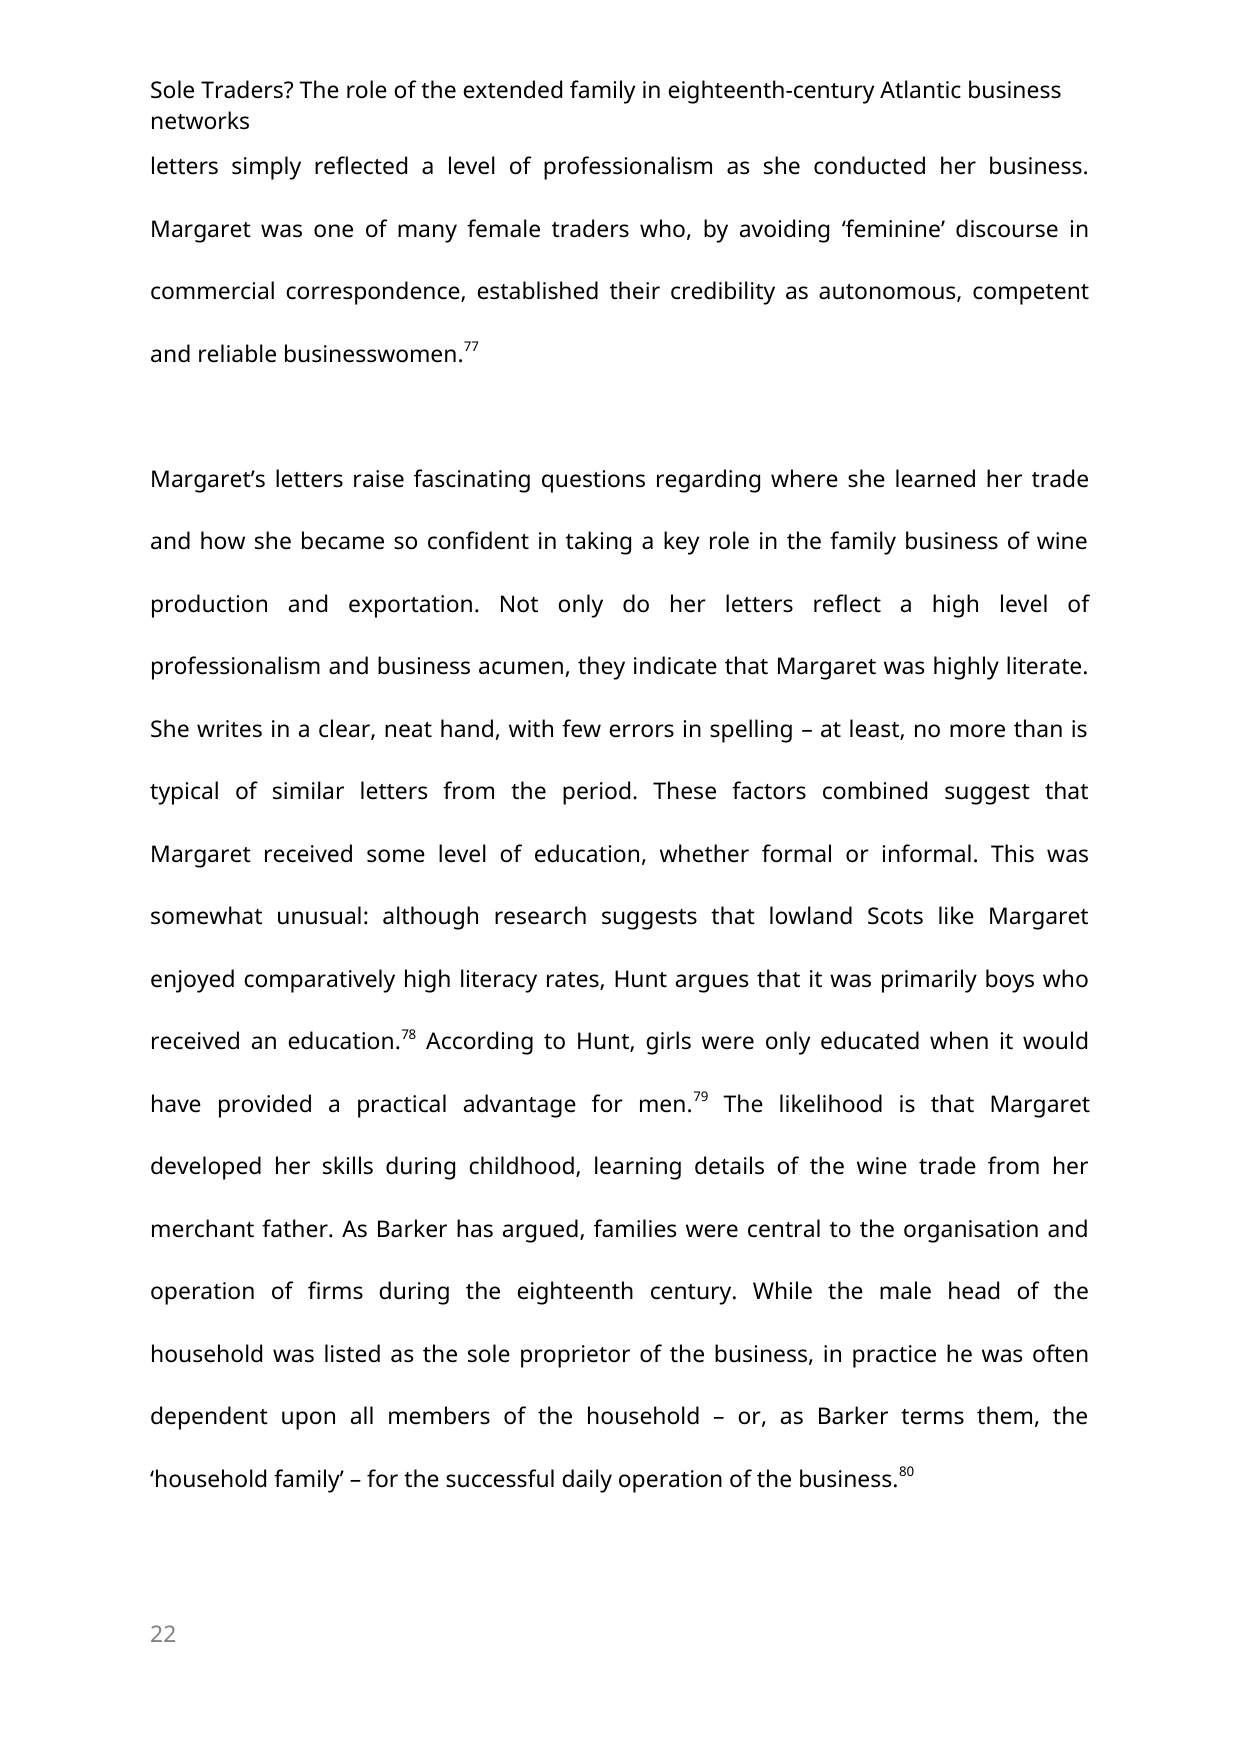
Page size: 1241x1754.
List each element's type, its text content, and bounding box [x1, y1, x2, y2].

text Margaret’s letters raise fascinating questions regarding where she learned her trade and how she became so confident in taking a key role in the family business of wine production and exportation. Not only do her letters reflect a high level of professionalism and business acumen, they indicate that Margaret was highly literate. She writes in a clear, neat hand, with few errors in spelling – at least, no more than is typical of similar letters from the period. These factors combined suggest that Margaret received some level of education, whether formal or informal. This was somewhat unusual: although research suggests that lowland Scots like Margaret enjoyed comparatively high literacy rates, Hunt argues that it was primarily boys who received an education. According to Hunt, girls were only educated when it would have provided a practical advantage for men. The likelihood is that Margaret developed her skills during childhood, learning details of the wine trade from her merchant father. As Barker has argued, families were central to the organisation and operation of firms during the eighteenth century. While the male head of the household was listed as the sole proprietor of the business, in practice he was often dependent upon all members of the household – or, as Barker terms them, the ‘household family’ – for the successful daily operation of the business. [150, 462, 1090, 1494]
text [150, 150, 1090, 369]
